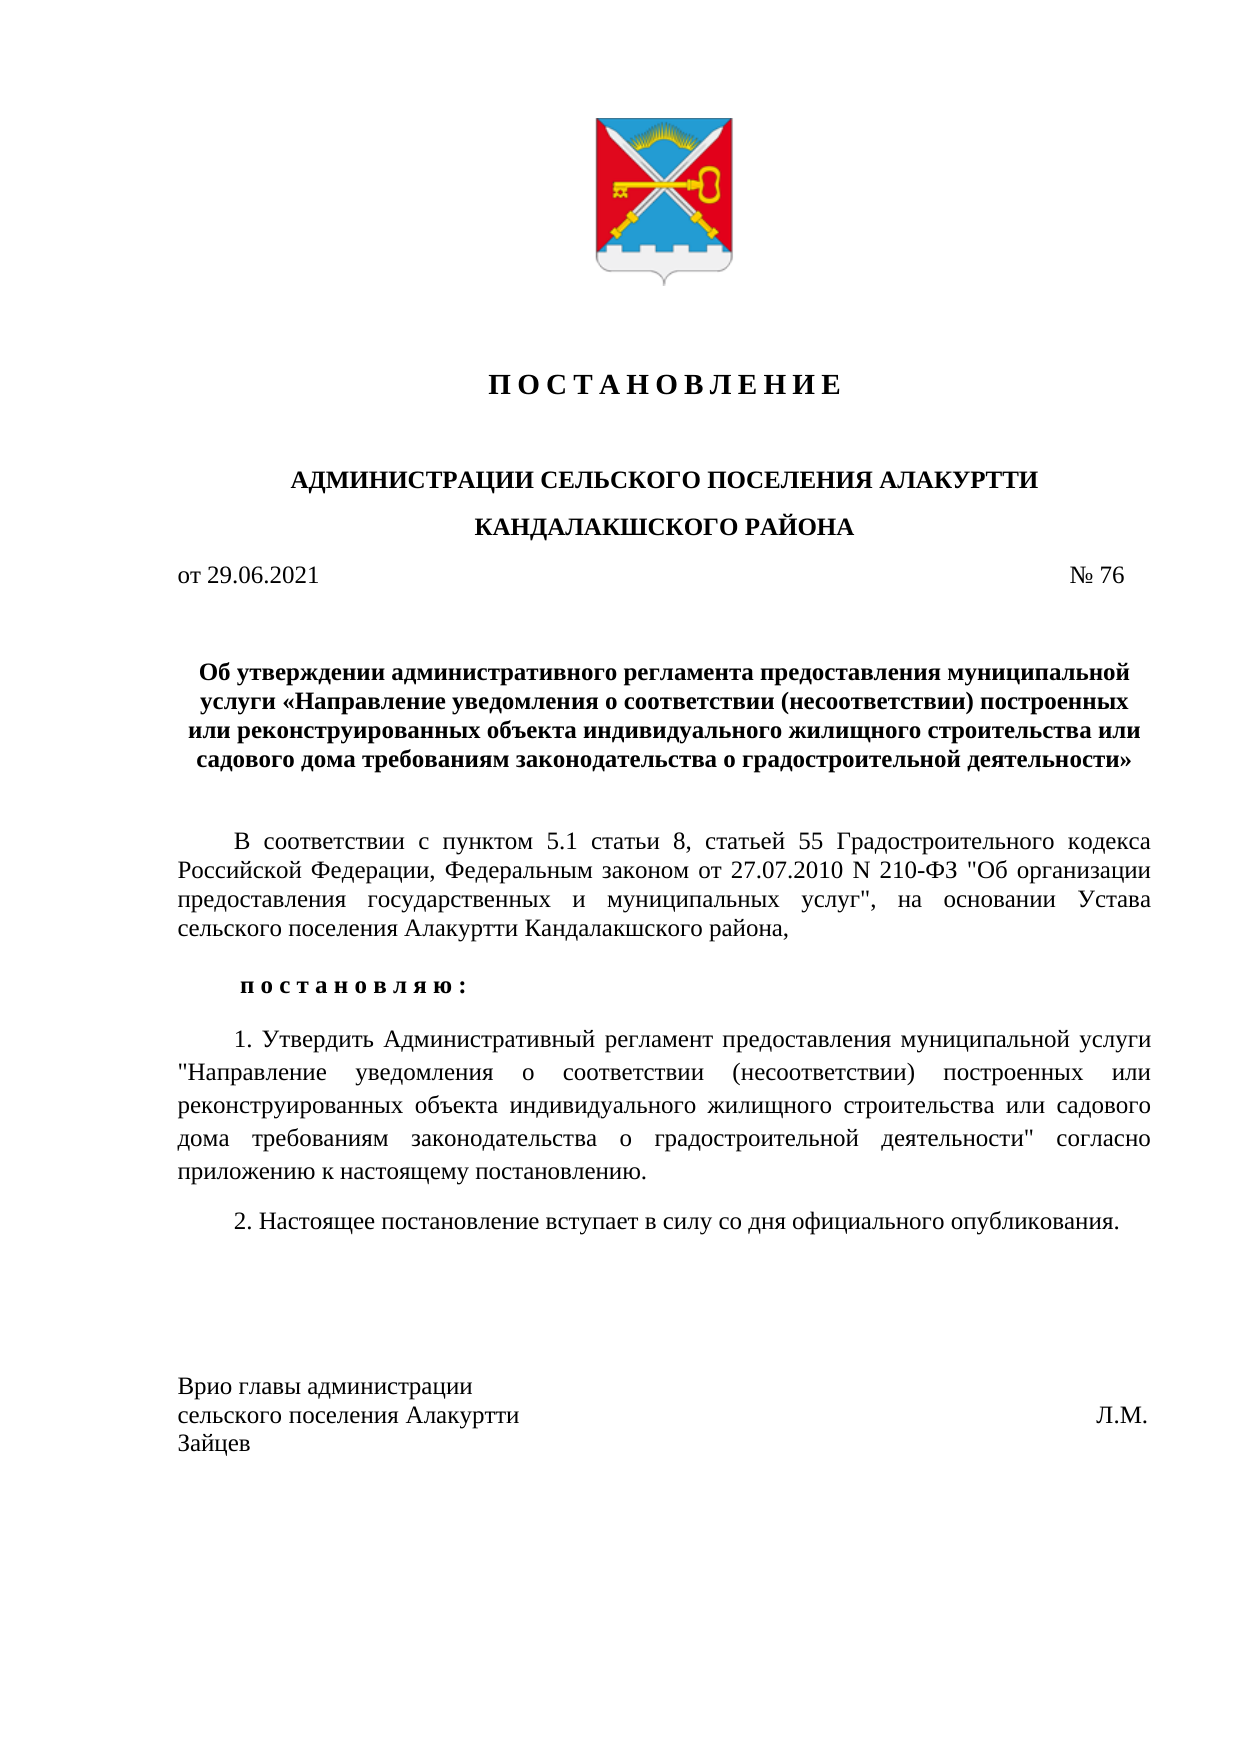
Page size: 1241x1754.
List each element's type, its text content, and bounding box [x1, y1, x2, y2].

text 1. Утвердить Административный регламент предоставления муниципальной услуги "Направление уведомления о соответствии (несоответствии) построенных или реконструированных объекта индивидуального жилищного строительства или садового дома требованиям законодательства о градостроительной деятельности" согласно приложению к настоящему постановлению. [177, 1024, 1152, 1185]
text В соответствии с пунктом 5.1 статьи 8, статьей 55 Градостроительного кодекса Российской Федерации, Федеральным законом от 27.07.2010 N 210-ФЗ "Об организации предоставления государственных и муниципальных услуг", на основании Устава сельского поселения Алакуртти Кандалакшского района, [177, 826, 1152, 941]
text КАНДАЛАКШСКОГО РАЙОНА [177, 512, 1152, 541]
text п о с т а н о в л я ю : [177, 970, 1152, 999]
picture [580, 118, 748, 286]
text сельского поселения Алакуртти Л.М. Зайцев [177, 1400, 1152, 1457]
text Врио главы администрации [177, 1371, 1152, 1400]
text 2. Настоящее постановление вступает в силу со дня официального опубликования. [177, 1206, 1152, 1234]
text от 29.06.2021 № 76 [177, 560, 1152, 589]
text АДМИНИСТРАЦИИ СЕЛЬСКОГО ПОСЕЛЕНИЯ АЛАКУРТТИ [177, 465, 1152, 493]
text ПОСТАНОВЛЕНИЕ [177, 367, 1152, 400]
text Об утверждении административного регламента предоставления муниципальной услуги «Направление уведомления о соответствии (несоответствии) построенных или реконструированных объекта индивидуального жилищного строительства или садового дома требованиям законодательства о градостроительной деятельности» [177, 657, 1152, 772]
